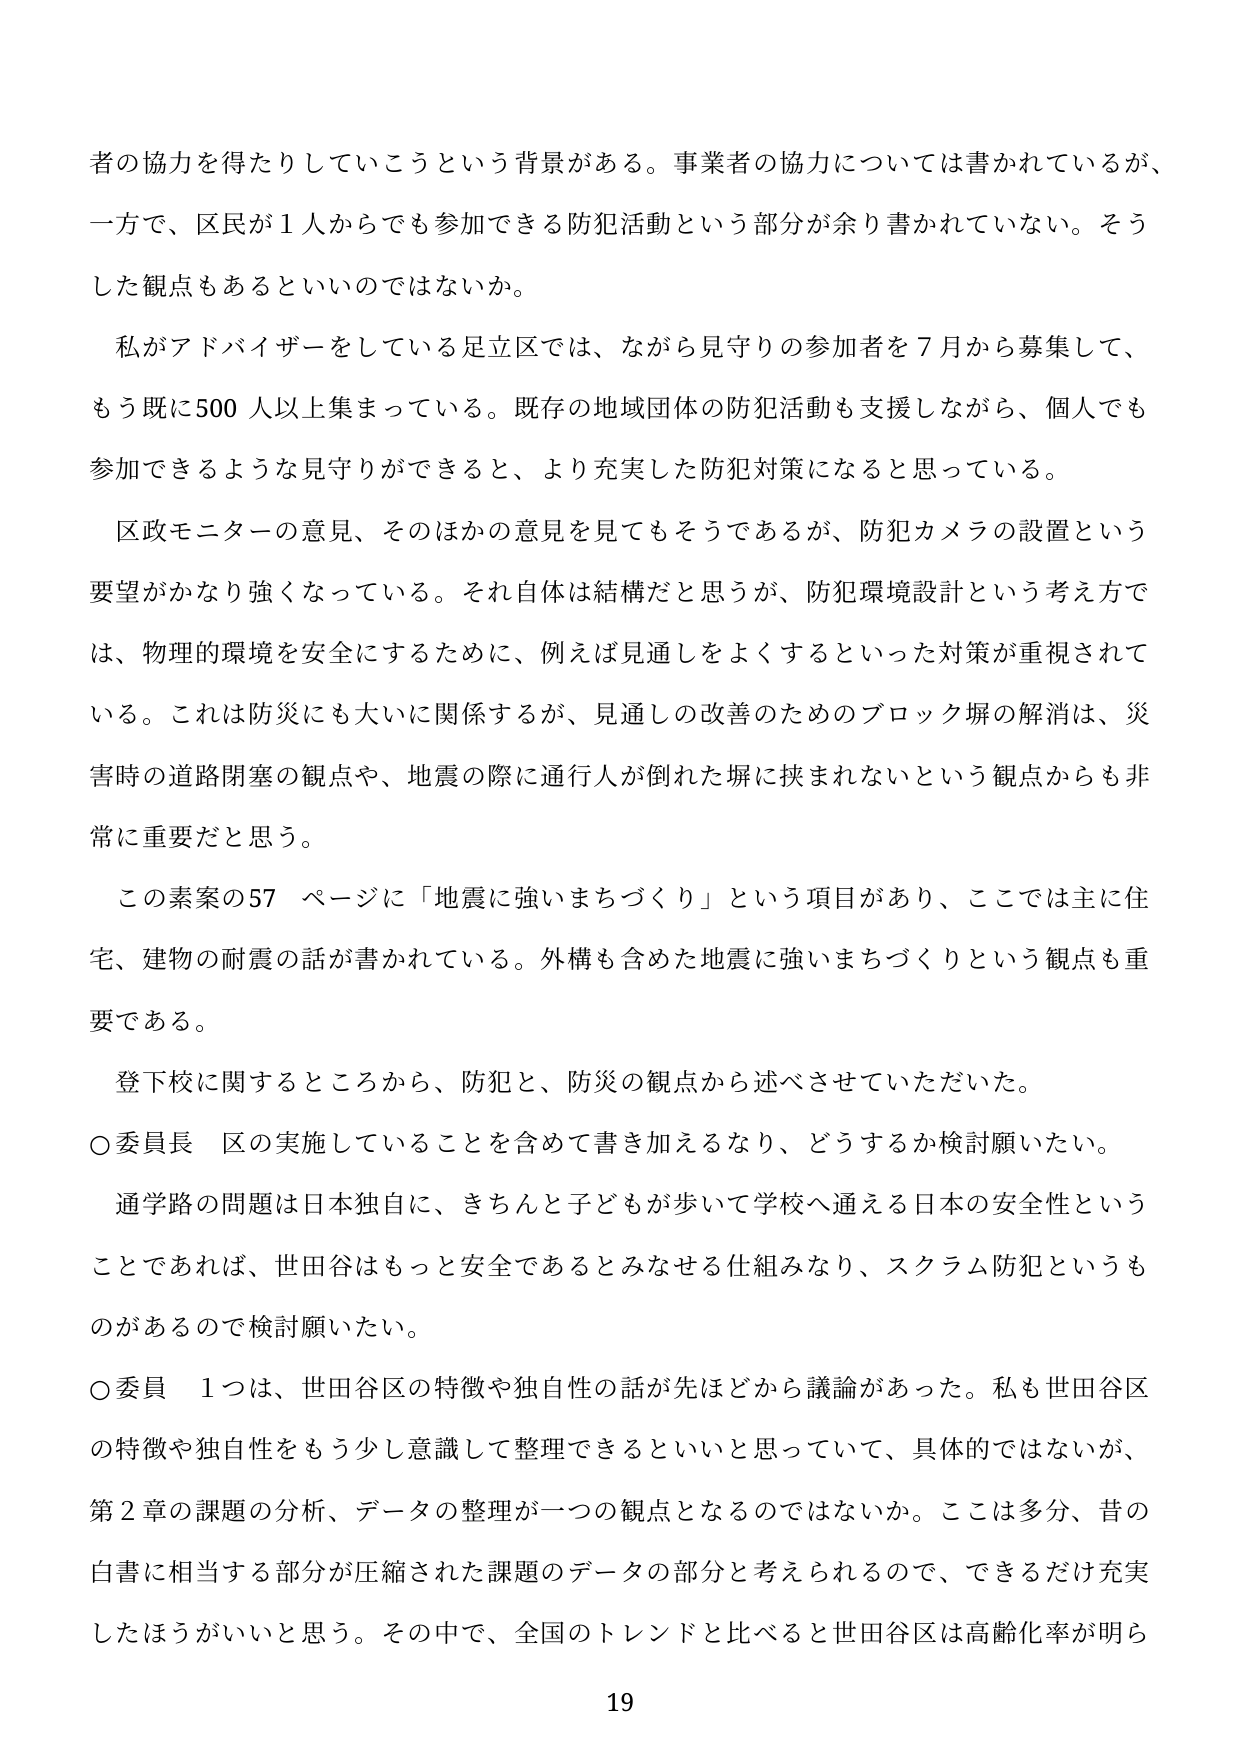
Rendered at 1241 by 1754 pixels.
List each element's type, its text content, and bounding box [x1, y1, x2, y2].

text 登下校に関するところから、防犯と、防災の観点から述べさせていただいた。 [89, 1050, 1151, 1111]
text ○委員長 区の実施していることを含めて書き加えるなり、どうするか検討願いたい。 [89, 1111, 1151, 1172]
text 私がアドバイザーをしている足立区では、ながら見守りの参加者を７月から募集して、もう既に500人以上集まっている。既存の地域団体の防犯活動も支援しながら、個人でも参加できるような見守りができると、より充実した防犯対策になると思っている。 [89, 315, 1151, 498]
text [89, 1356, 1151, 1662]
text 通学路の問題は日本独自に、きちんと子どもが歩いて学校へ通える日本の安全性ということであれば、世田谷はもっと安全であるとみなせる仕組みなり、スクラム防犯というものがあるので検討願いたい。 [89, 1172, 1151, 1356]
text この素案の57ページに「地震に強いまちづくり」という項目があり、ここでは主に住宅、建物の耐震の話が書かれている。外構も含めた地震に強いまちづくりという観点も重要である。 [89, 866, 1151, 1050]
text 区政モニターの意見、そのほかの意見を見てもそうであるが、防犯カメラの設置という要望がかなり強くなっている。それ自体は結構だと思うが、防犯環境設計という考え方では、物理的環境を安全にするために、例えば見通しをよくするといった対策が重視されている。これは防災にも大いに関係するが、見通しの改善のためのブロック塀の解消は、災害時の道路閉塞の観点や、地震の際に通行人が倒れた塀に挟まれないという観点からも非常に重要だと思う。 [89, 498, 1151, 866]
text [89, 131, 1151, 315]
